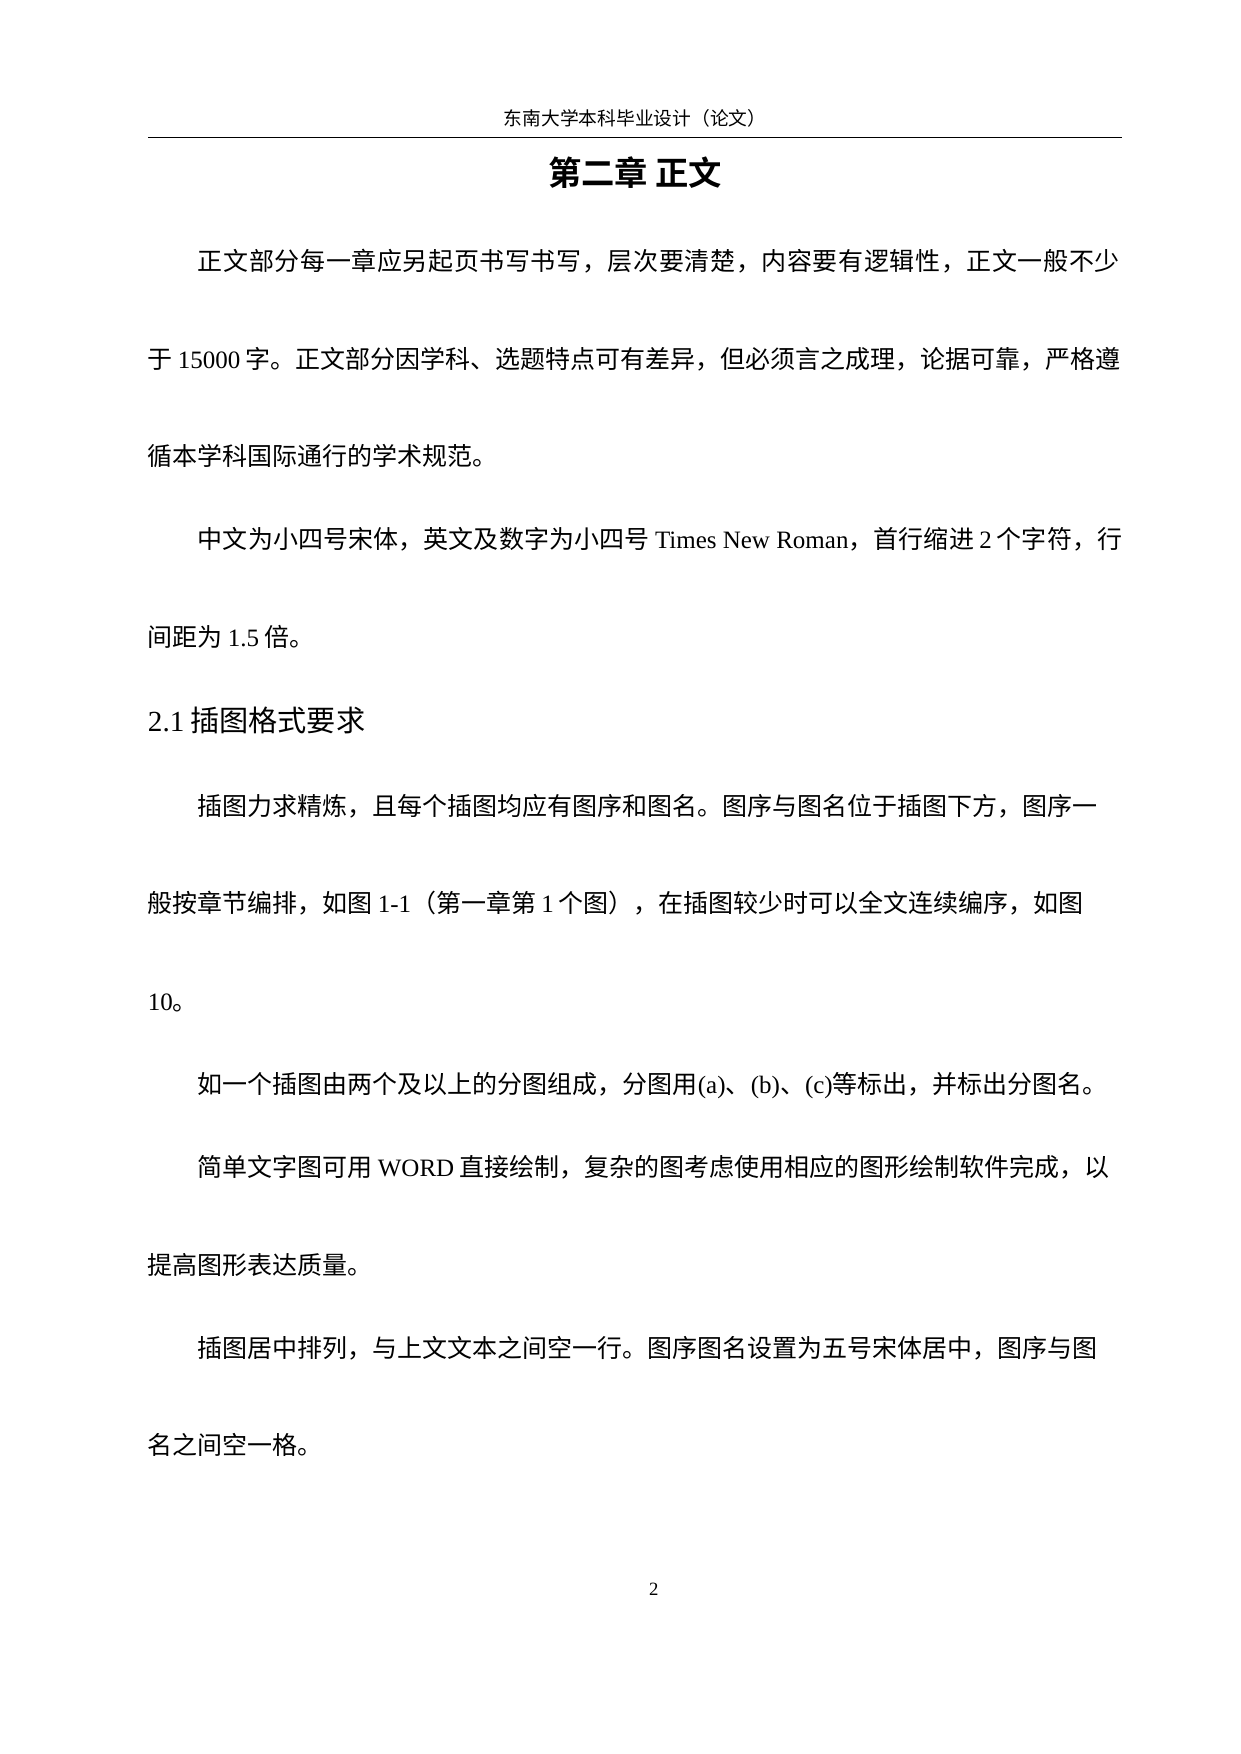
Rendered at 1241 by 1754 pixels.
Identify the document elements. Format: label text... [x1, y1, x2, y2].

text 中文为小四号宋体，英文及数字为小四号Times New Roman，首行缩进2个字符，行间距为1.5倍。 [148, 505, 1122, 668]
text 如一个插图由两个及以上的分图组成，分图用(a)、(b)、(c)等标出，并标出分图名。 [148, 1050, 1122, 1115]
text 正文部分每一章应另起页书写书写，层次要清楚，内容要有逻辑性，正文一般不少于15000字。正文部分因学科、选题特点可有差异，但必须言之成理，论据可靠，严格遵循本学科国际通行的学术规范。 [148, 227, 1122, 487]
subtitle 第二章 正文 [148, 138, 1122, 203]
subtitle 2.1插图格式要求 [148, 686, 1122, 751]
text 插图力求精炼，且每个插图均应有图序和图名。图序与图名位于插图下方，图序一般按章节编排，如图1-1（第一章第1个图），在插图较少时可以全文连续编序，如图10。 [148, 772, 1122, 1032]
text 插图居中排列，与上文文本之间空一行。图序图名设置为五号宋体居中，图序与图名之间空一格。 [148, 1314, 1122, 1476]
text 简单文字图可用WORD直接绘制，复杂的图考虑使用相应的图形绘制软件完成，以提高图形表达质量。 [148, 1133, 1122, 1296]
